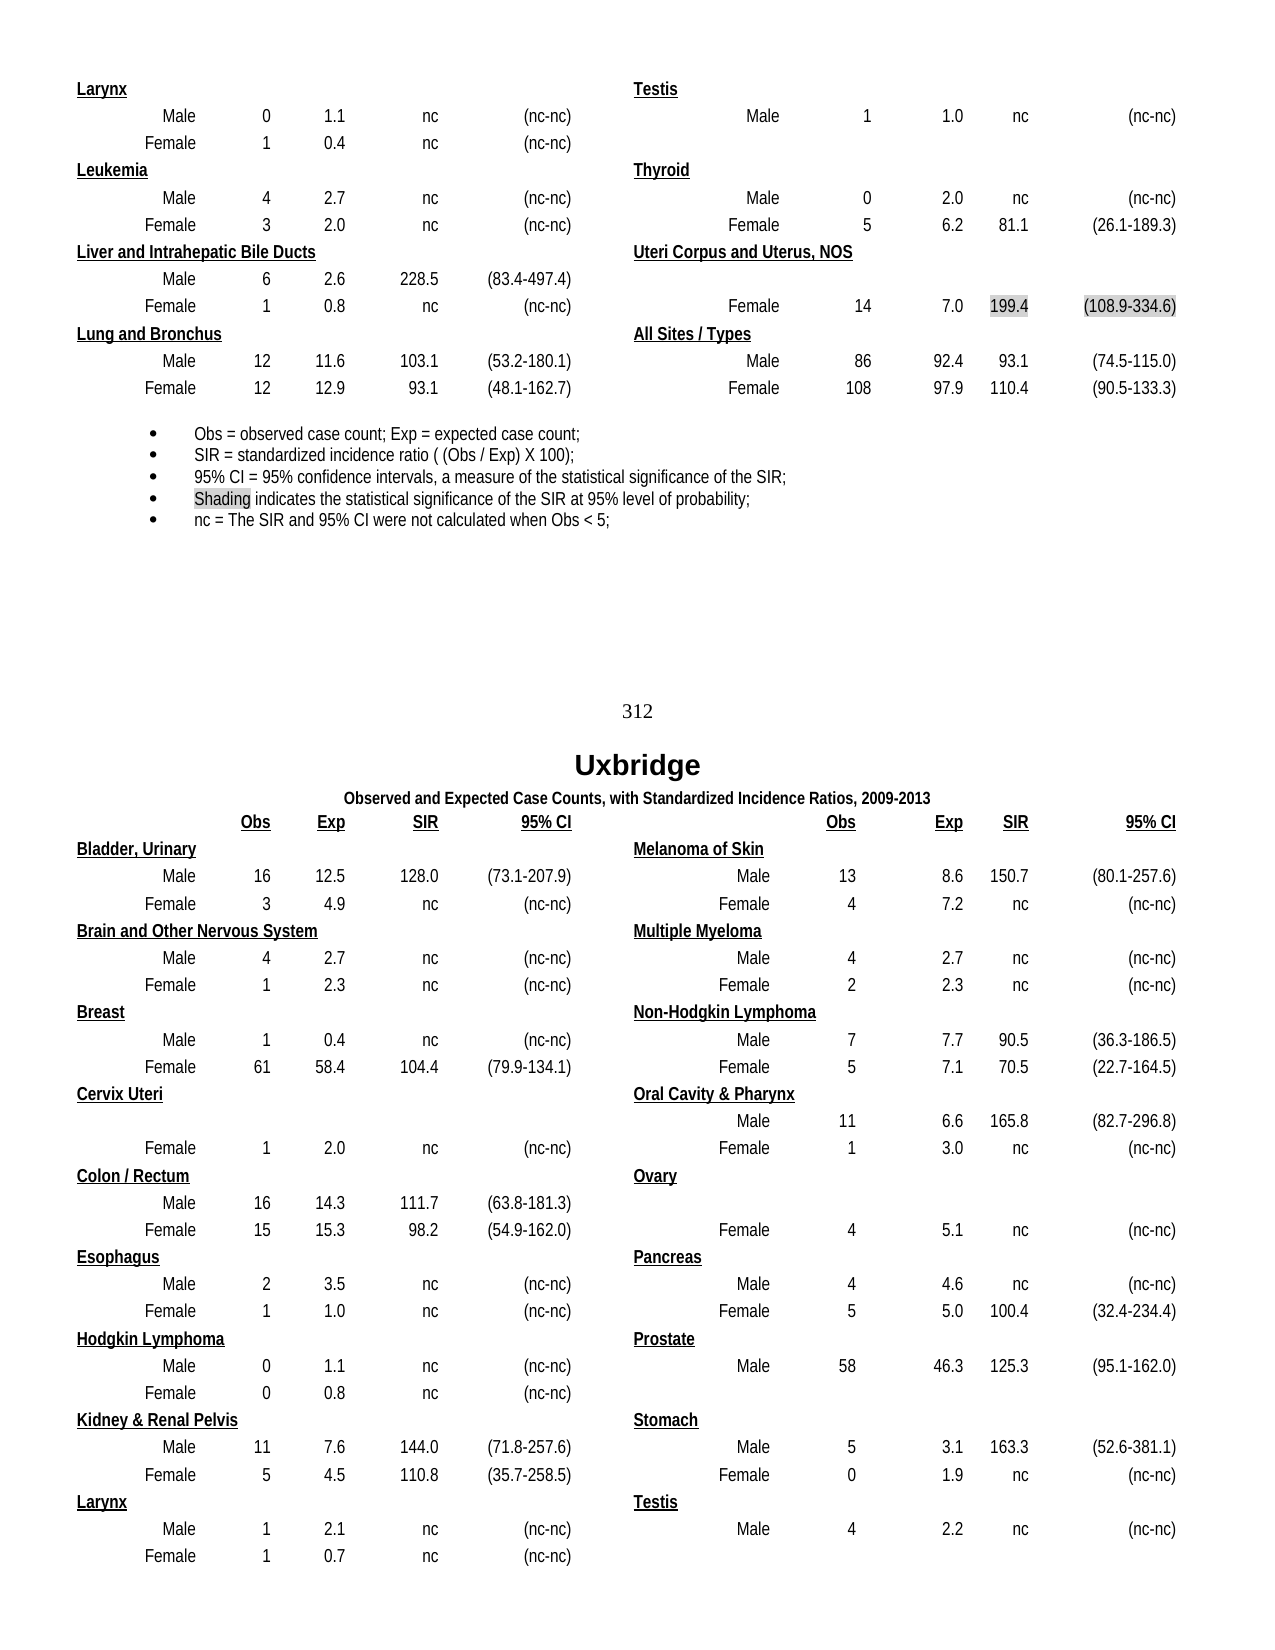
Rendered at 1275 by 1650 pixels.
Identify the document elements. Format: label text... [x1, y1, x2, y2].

text  Obs = observed case count; Exp = expected case count; [150, 423, 1200, 444]
text 312 [75, 699, 1200, 723]
text Observed and Expected Case Counts, with Standardized Incidence Ratios, 2009-2013 [75, 788, 1200, 808]
text  nc = The SIR and 95% CI were not calculated when Obs < 5; [150, 509, 1200, 531]
text  Shading indicates the statistical significance of the SIR at 95% level of probability; [150, 487, 1200, 509]
text  SIR = standardized incidence ratio ( (Obs / Exp) X 100); [150, 444, 1200, 466]
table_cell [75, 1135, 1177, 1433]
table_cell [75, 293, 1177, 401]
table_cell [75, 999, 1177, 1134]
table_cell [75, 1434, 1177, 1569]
text  95% CI = 95% confidence intervals, a measure of the statistical significance of the SIR; [150, 466, 1200, 487]
subtitle Uxbridge [75, 748, 1200, 782]
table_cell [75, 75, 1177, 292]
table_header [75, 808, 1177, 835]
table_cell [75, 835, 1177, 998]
